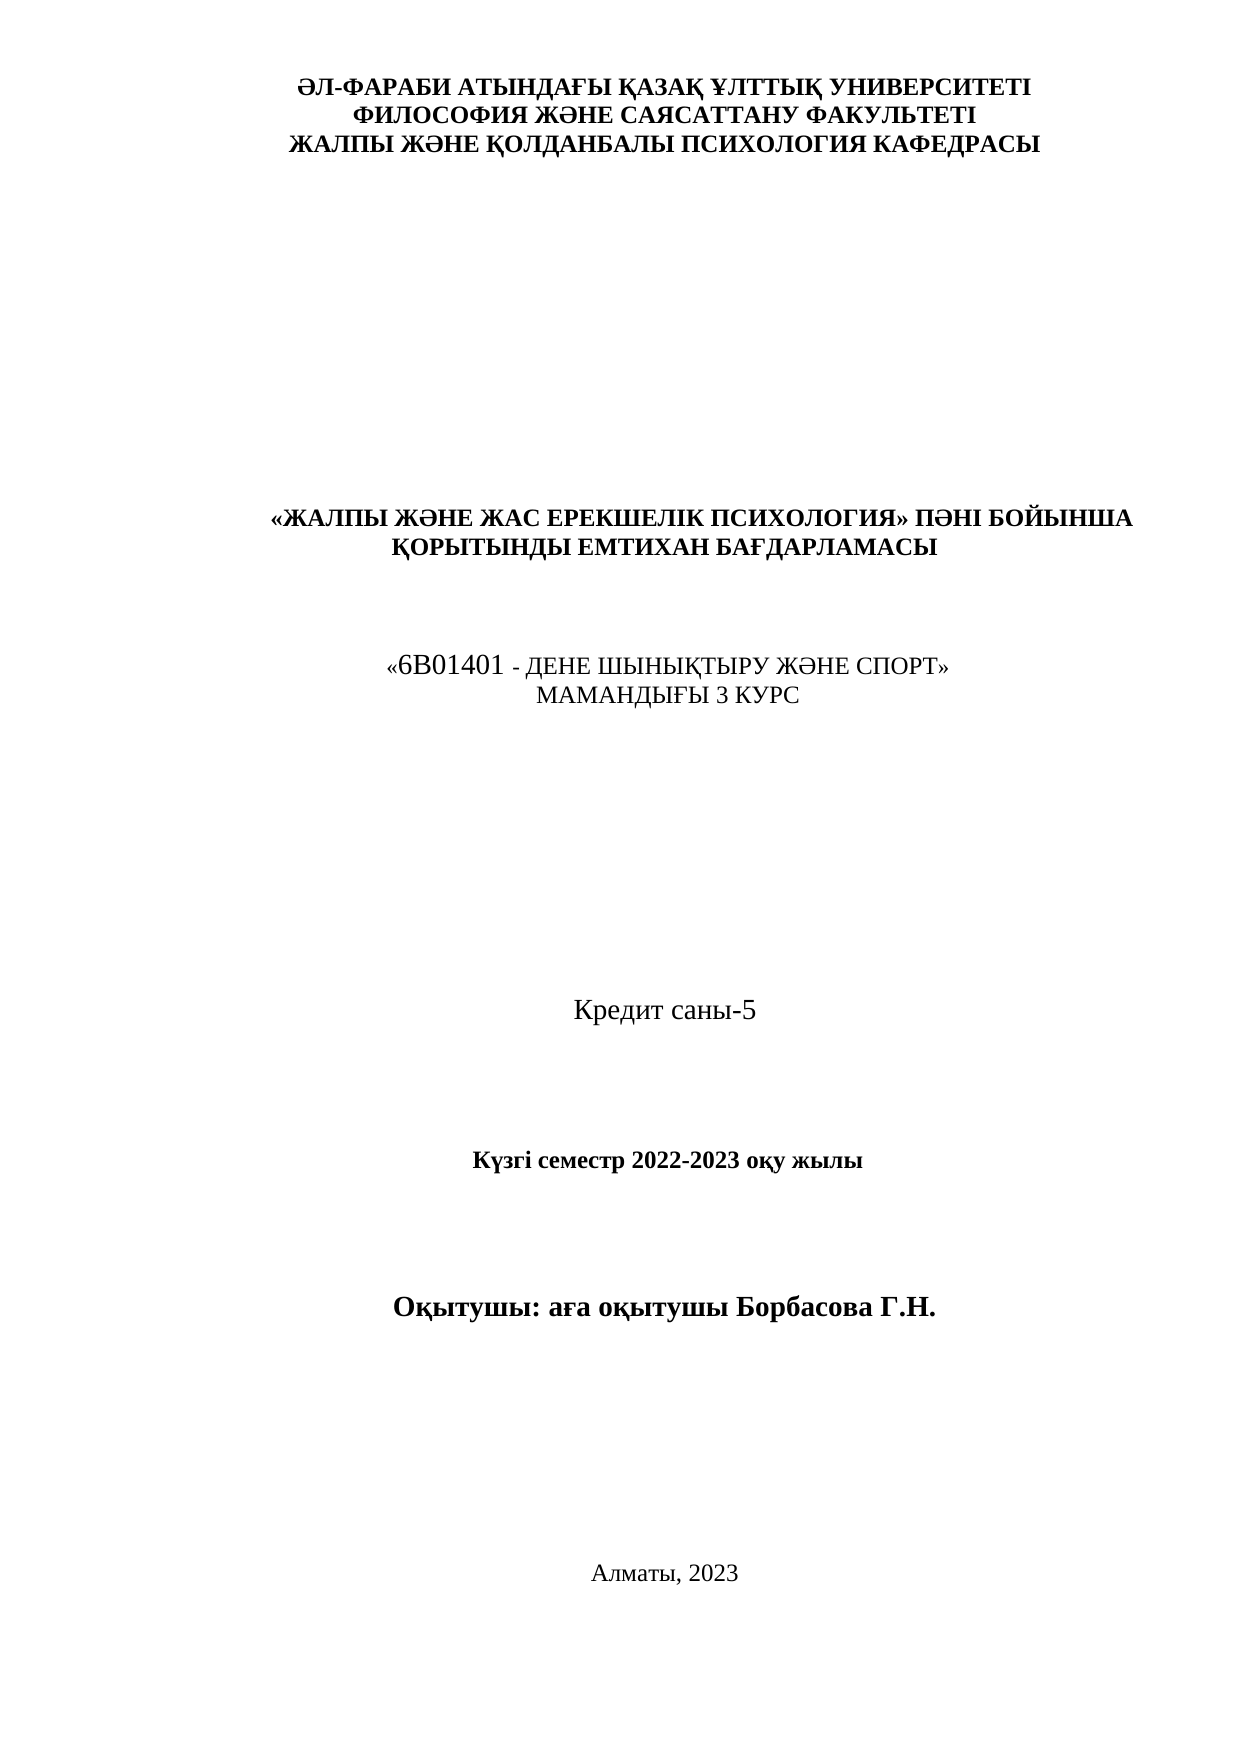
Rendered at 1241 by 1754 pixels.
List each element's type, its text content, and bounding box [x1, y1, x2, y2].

subtitle ӘЛ-ФАРАБИ АТЫНДАҒЫ ҚАЗАҚ ҰЛТТЫҚ УНИВЕРСИТЕТІ ФИЛОСОФИЯ ЖӘНЕ САЯСАТТАНУ ФАКУЛЬТЕТІ [287, 72, 1042, 129]
subtitle «ЖАЛПЫ ЖӘНЕ ЖАС ЕРЕКШЕЛІК ПСИХОЛОГИЯ» ПӘНІ БОЙЫНША ҚОРЫТЫНДЫ ЕМТИХАН БАҒДАРЛАМАСЫ [270, 503, 1135, 561]
text Кредит саны-5 [287, 992, 1042, 1026]
text Күзгі семестр 2022-2023 оқу жылы [287, 1145, 1048, 1174]
subtitle Оқытушы: аға оқытушы Борбасова Г.Н. [287, 1289, 1042, 1323]
text ЖАЛПЫ ЖӘНЕ ҚОЛДАНБАЛЫ ПСИХОЛОГИЯ КАФЕДРАСЫ [287, 129, 1042, 158]
text «6B01401 - ДЕНЕ ШЫНЫҚТЫРУ ЖӘНЕ СПОРТ» МАМАНДЫҒЫ 3 КУРС [297, 647, 1038, 709]
text Алматы, 2023 [287, 1558, 1042, 1586]
